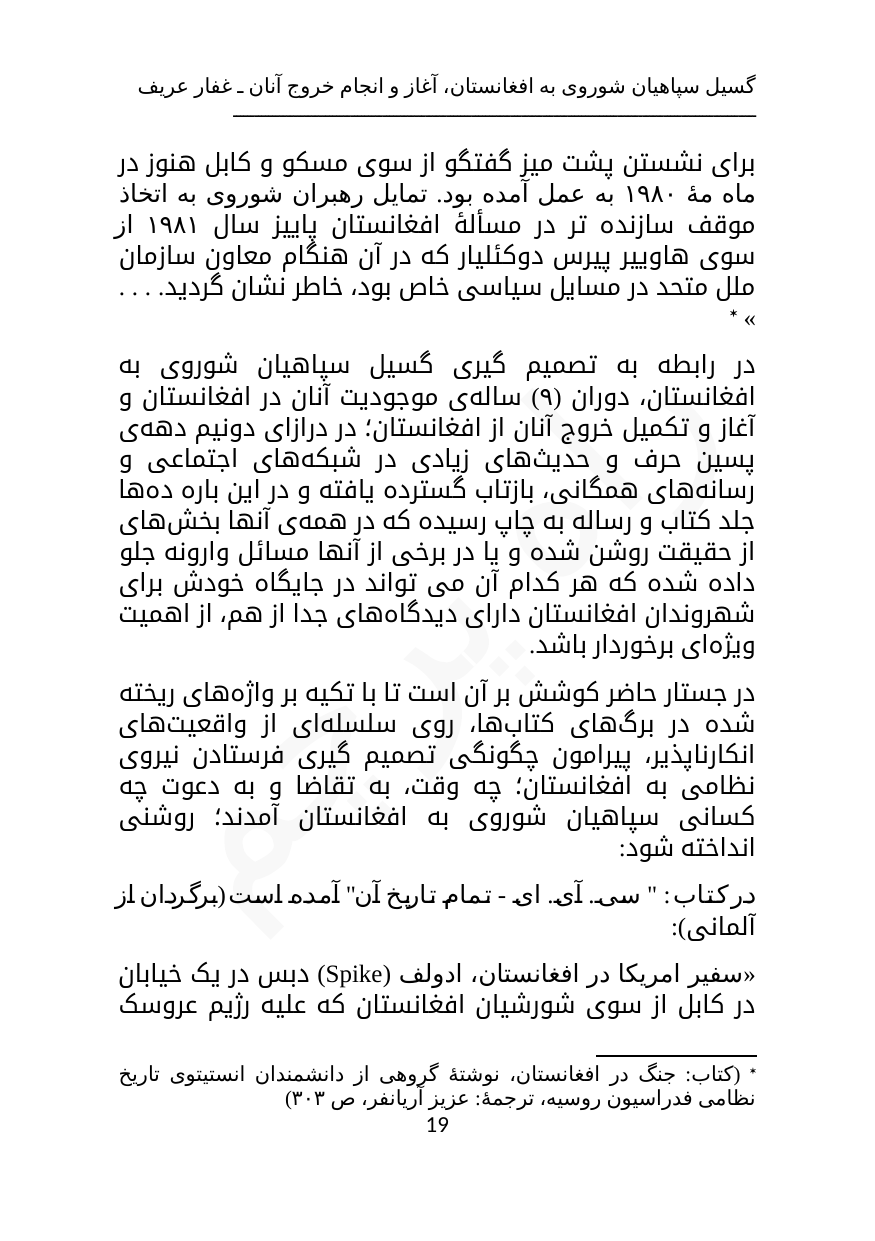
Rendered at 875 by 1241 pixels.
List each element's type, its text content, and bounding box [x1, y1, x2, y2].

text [118, 959, 756, 1019]
text در کتاب : " سی. آی. ای - تمام تاریخ آن" آمده است (برگردان‌ از آلمانی): [118, 881, 756, 940]
text در رابطه به تصمیم گیری گسیل سپاهیان شوروی به افغانستان، دوران (۹) ساله‌ی موجودیت آنان در افغانستان و آغاز و تکمیل خروج آنان از افغانستان؛ در درازای دونیم دهه‌ی پسین حرف و حدیث‌های زیادی در شبکه‌های اجتماعی و رسانه‌های همگانی، بازتاب گسترده یافته و در این باره ده‌ها جلد کتاب و رساله به چاپ رسیده که در همه‌ی آنها بخش‌های از حقیقت روشن شده و یا در برخی از آنها مسائل وارونه جلو داده شده که هر کدام آن می تواند در جایگاه خودش برای شهروندان افغانستان دارای دیدگاه‌های جدا از هم، از اهمیت ویژه‌ای برخوردار باشد. [118, 351, 756, 659]
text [118, 148, 756, 332]
text در جستار حاضر کوشش بر آن است تا با تکیه بر واژه‌های ریخته شده در برگ‌های کتاب‌ها، روی سلسله‌ای از واقعیت‌های انکارناپذیر، پیرامون چگونگی تصمیم گیری فرستادن نیروی نظامی به افغانستان؛ چه وقت، به تقاضا و به دعوت چه کسانی سپاهیان شوروی به افغانستان آمدند؛ روشنی انداخته شود: [118, 678, 756, 862]
